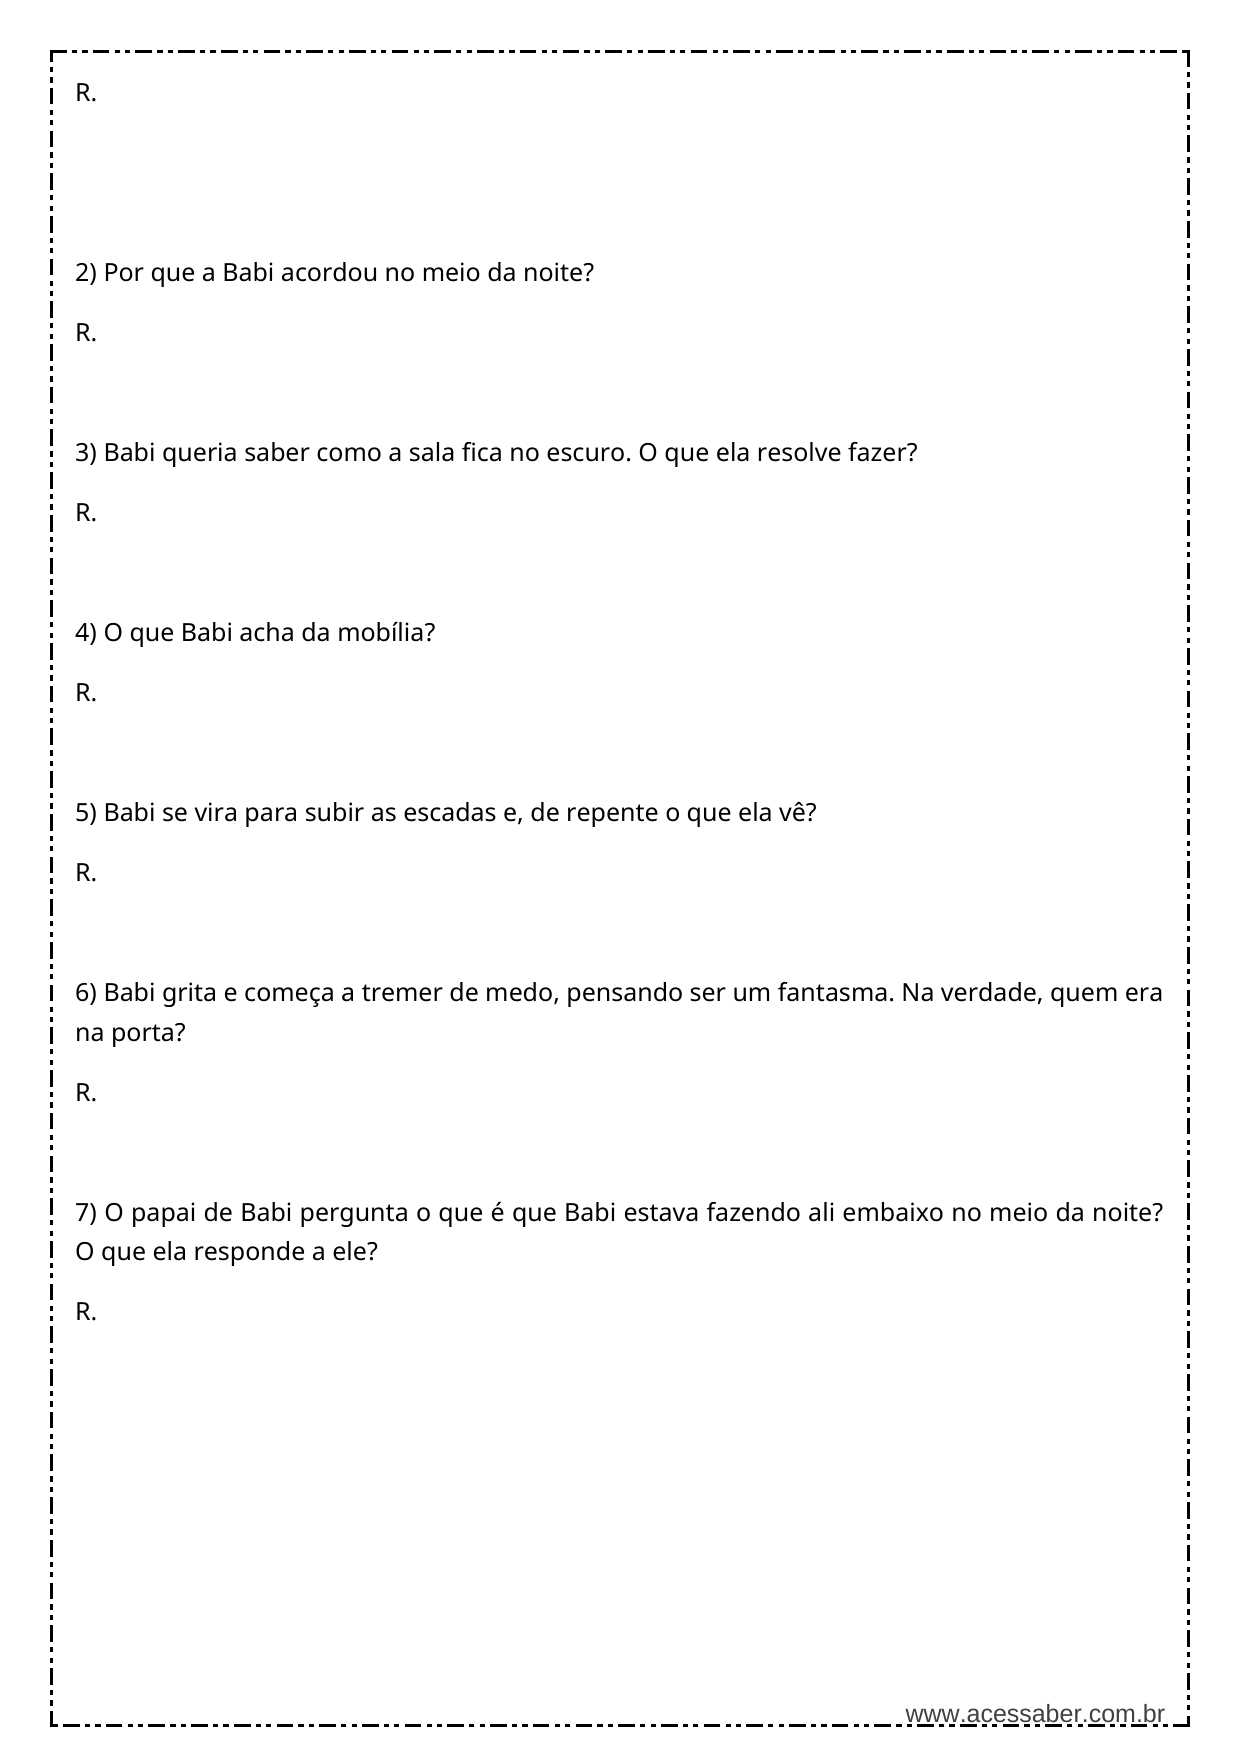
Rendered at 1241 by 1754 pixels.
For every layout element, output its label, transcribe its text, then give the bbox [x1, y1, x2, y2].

text R. [75, 1293, 1165, 1327]
text 5) Babi se vira para subir as escadas e, de repente o que ela vê? [75, 795, 1165, 829]
text 3) Babi queria saber como a sala fica no escuro. O que ela resolve fazer? [75, 435, 1165, 469]
text R. [75, 315, 1165, 349]
text R. [75, 75, 1165, 109]
text R. [75, 1074, 1165, 1108]
text 4) O que Babi acha da mobília? [75, 615, 1165, 649]
text 2) Por que a Babi acordou no meio da noite? [75, 255, 1165, 289]
text 7) O papai de Babi pergunta o que é que Babi estava fazendo ali embaixo no meio da noite? O que ela responde a ele? [75, 1194, 1165, 1267]
text 6) Babi grita e começa a tremer de medo, pensando ser um fantasma. Na verdade, quem era na porta? [75, 975, 1165, 1048]
text R. [75, 855, 1165, 889]
text R. [75, 675, 1165, 709]
text R. [75, 495, 1165, 529]
